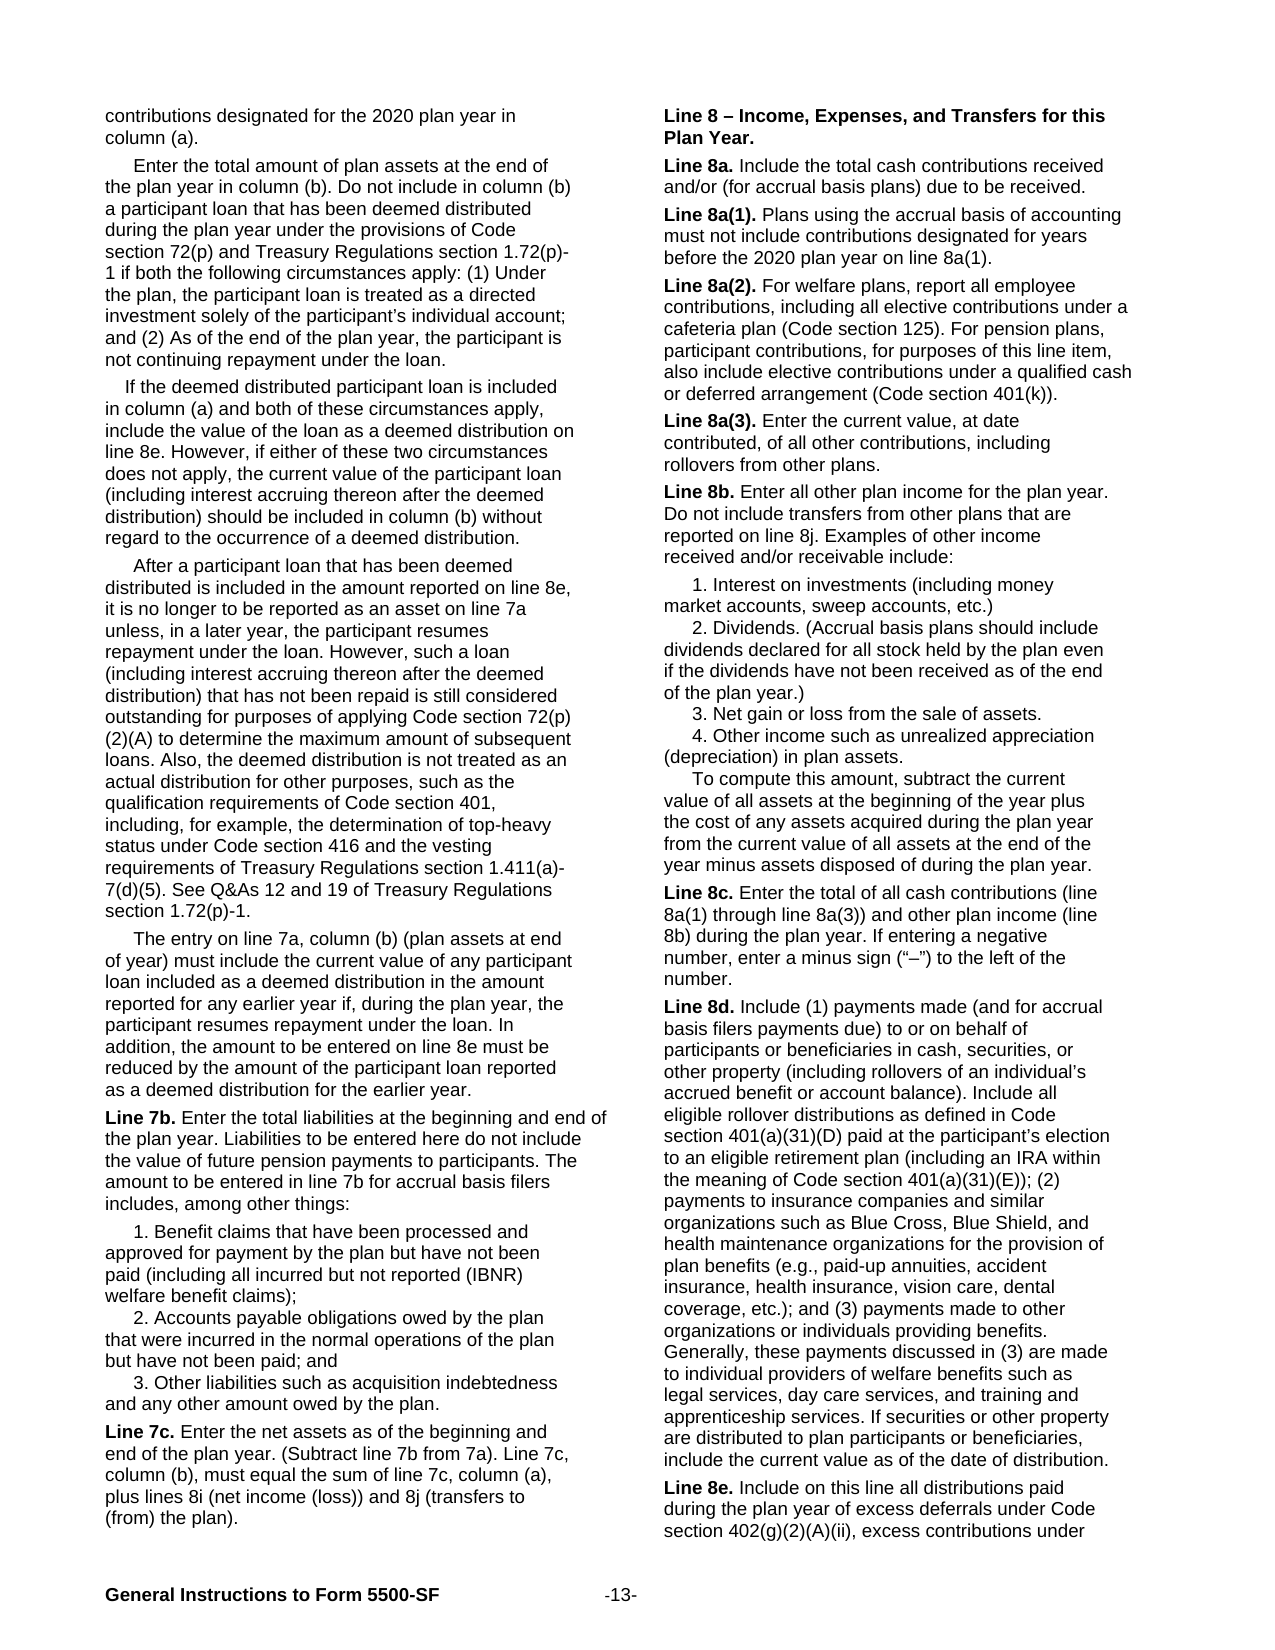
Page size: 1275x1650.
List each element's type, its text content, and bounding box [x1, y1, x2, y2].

text After a participant loan that has been deemed distributed is included in the amount reported on line 8e, it is no longer to be reported as an asset on line 7a unless, in a later year, the participant resumes repayment under the loan. However, such a loan (including interest accruing thereon after the deemed distribution) that has not been repaid is still considered outstanding for purposes of applying Code section 72(p)(2)(A) to determine the maximum amount of subsequent loans. Also, the deemed distribution is not treated as an actual distribution for other purposes, such as the qualification requirements of Code section 401, including, for example, the determination of top-heavy status under Code section 416 and the vesting requirements of Treasury Regulations section 1.411(a)-7(d)(5). See Q&As 12 and 19 of Treasury Regulations section 1.72(p)-1. [105, 555, 575, 922]
text 2. Dividends. (Accrual basis plans should include dividends declared for all stock held by the plan even if the dividends have not been received as of the end of the plan year.) [664, 617, 1114, 703]
text Line 8a(2). For welfare plans, report all employee contributions, including all elective contributions under a cafeteria plan (Code section 125). For pension plans, participant contributions, for purposes of this line item, also include elective contributions under a qualified cash or deferred arrangement (Code section 401(k)). [664, 275, 1133, 404]
text The entry on line 7a, column (b) (plan assets at end of year) must include the current value of any participant loan included as a deemed distribution in the amount reported for any earlier year if, during the plan year, the participant resumes repayment under the loan. In addition, the amount to be entered on line 8e must be reduced by the amount of the participant loan reported as a deemed distribution for the earlier year. [105, 928, 575, 1100]
text Line 8 – Income, Expenses, and Transfers for this Plan Year. [664, 105, 1134, 148]
text 4. Other income such as unrealized appreciation (depreciation) in plan assets. [664, 725, 1114, 768]
text Line 8a. Include the total cash contributions received and/or (for accrual basis plans) due to be received. [664, 154, 1133, 197]
text Line 8a(1). Plans using the accrual basis of accounting must not include contributions designated for years before the 2020 plan year on line 8a(1). [664, 204, 1134, 268]
text 3. Net gain or loss from the sale of assets. [664, 703, 1114, 725]
text Enter the total amount of plan assets at the end of the plan year in column (b). Do not include in column (b) a participant loan that has been deemed distributed during the plan year under the provisions of Code section 72(p) and Treasury Regulations section 1.72(p)-1 if both the following circumstances apply: (1) Under the plan, the participant loan is treated as a directed investment solely of the participant’s individual account; and (2) As of the end of the plan year, the participant is not continuing repayment under the loan. [105, 154, 575, 370]
text Line 7b. Enter the total liabilities at the beginning and end of the plan year. Liabilities to be entered here do not include the value of future pension payments to participants. The amount to be entered in line 7b for accrual basis filers includes, among other things: [105, 1107, 611, 1214]
text Line 7c. Enter the net assets as of the beginning and end of the plan year. (Subtract line 7b from 7a). Line 7c, column (b), must equal the sum of line 7c, column (a), plus lines 8i (net income (loss)) and 8j (transfers to (from) the plan). [105, 1421, 575, 1529]
text If the deemed distributed participant loan is included in column (a) and both of these circumstances apply, include the value of the loan as a deemed distribution on line 8e. However, if either of these two circumstances does not apply, the current value of the participant loan (including interest accruing thereon after the deemed distribution) should be included in column (b) without regard to the occurrence of a deemed distribution. [105, 376, 575, 549]
text 1. Interest on investments (including money market accounts, sweep accounts, etc.) [664, 574, 1114, 617]
text Line 8a(3). Enter the current value, at date contributed, of all other contributions, including rollovers from other plans. [664, 410, 1114, 475]
text Line 8c. Enter the total of all cash contributions (line 8a(1) through line 8a(3)) and other plan income (line 8b) during the plan year. If entering a negative number, enter a minus sign (“–”) to the left of the number. [664, 882, 1114, 990]
text 2. Accounts payable obligations owed by the plan that were incurred in the normal operations of the plan but have not been paid; and [105, 1307, 574, 1372]
text To compute this amount, subtract the current value of all assets at the beginning of the year plus the cost of any assets acquired during the plan year from the current value of all assets at the end of the year minus assets disposed of during the plan year. [664, 768, 1114, 876]
text Line 8d. Include (1) payments made (and for accrual basis filers payments due) to or on behalf of participants or beneficiaries in cash, securities, or other property (including rollovers of an individual’s accrued benefit or account balance). Include all eligible rollover distributions as defined in Code section 401(a)(31)(D) paid at the participant’s election to an eligible retirement plan (including an IRA within the meaning of Code section 401(a)(31)(E)); (2) payments to insurance companies and similar organizations such as Blue Cross, Blue Shield, and health maintenance organizations for the provision of plan benefits (e.g., paid-up annuities, accident insurance, health insurance, vision care, dental coverage, etc.); and (3) payments made to other organizations or individuals providing benefits. Generally, these payments discussed in (3) are made to individual providers of welfare benefits such as legal services, day care services, and training and apprenticeship services. If securities or other property are distributed to plan participants or beneficiaries, include the current value as of the date of distribution. [664, 996, 1114, 1470]
text 1. Benefit claims that have been processed and approved for payment by the plan but have not been paid (including all incurred but not reported (IBNR) welfare benefit claims); [105, 1221, 575, 1307]
text 3. Other liabilities such as acquisition indebtedness and any other amount owed by the plan. [105, 1372, 574, 1415]
text Line 8b. Enter all other plan income for the plan year. Do not include transfers from other plans that are reported on line 8j. Examples of other income received and/or receivable include: [664, 481, 1114, 567]
